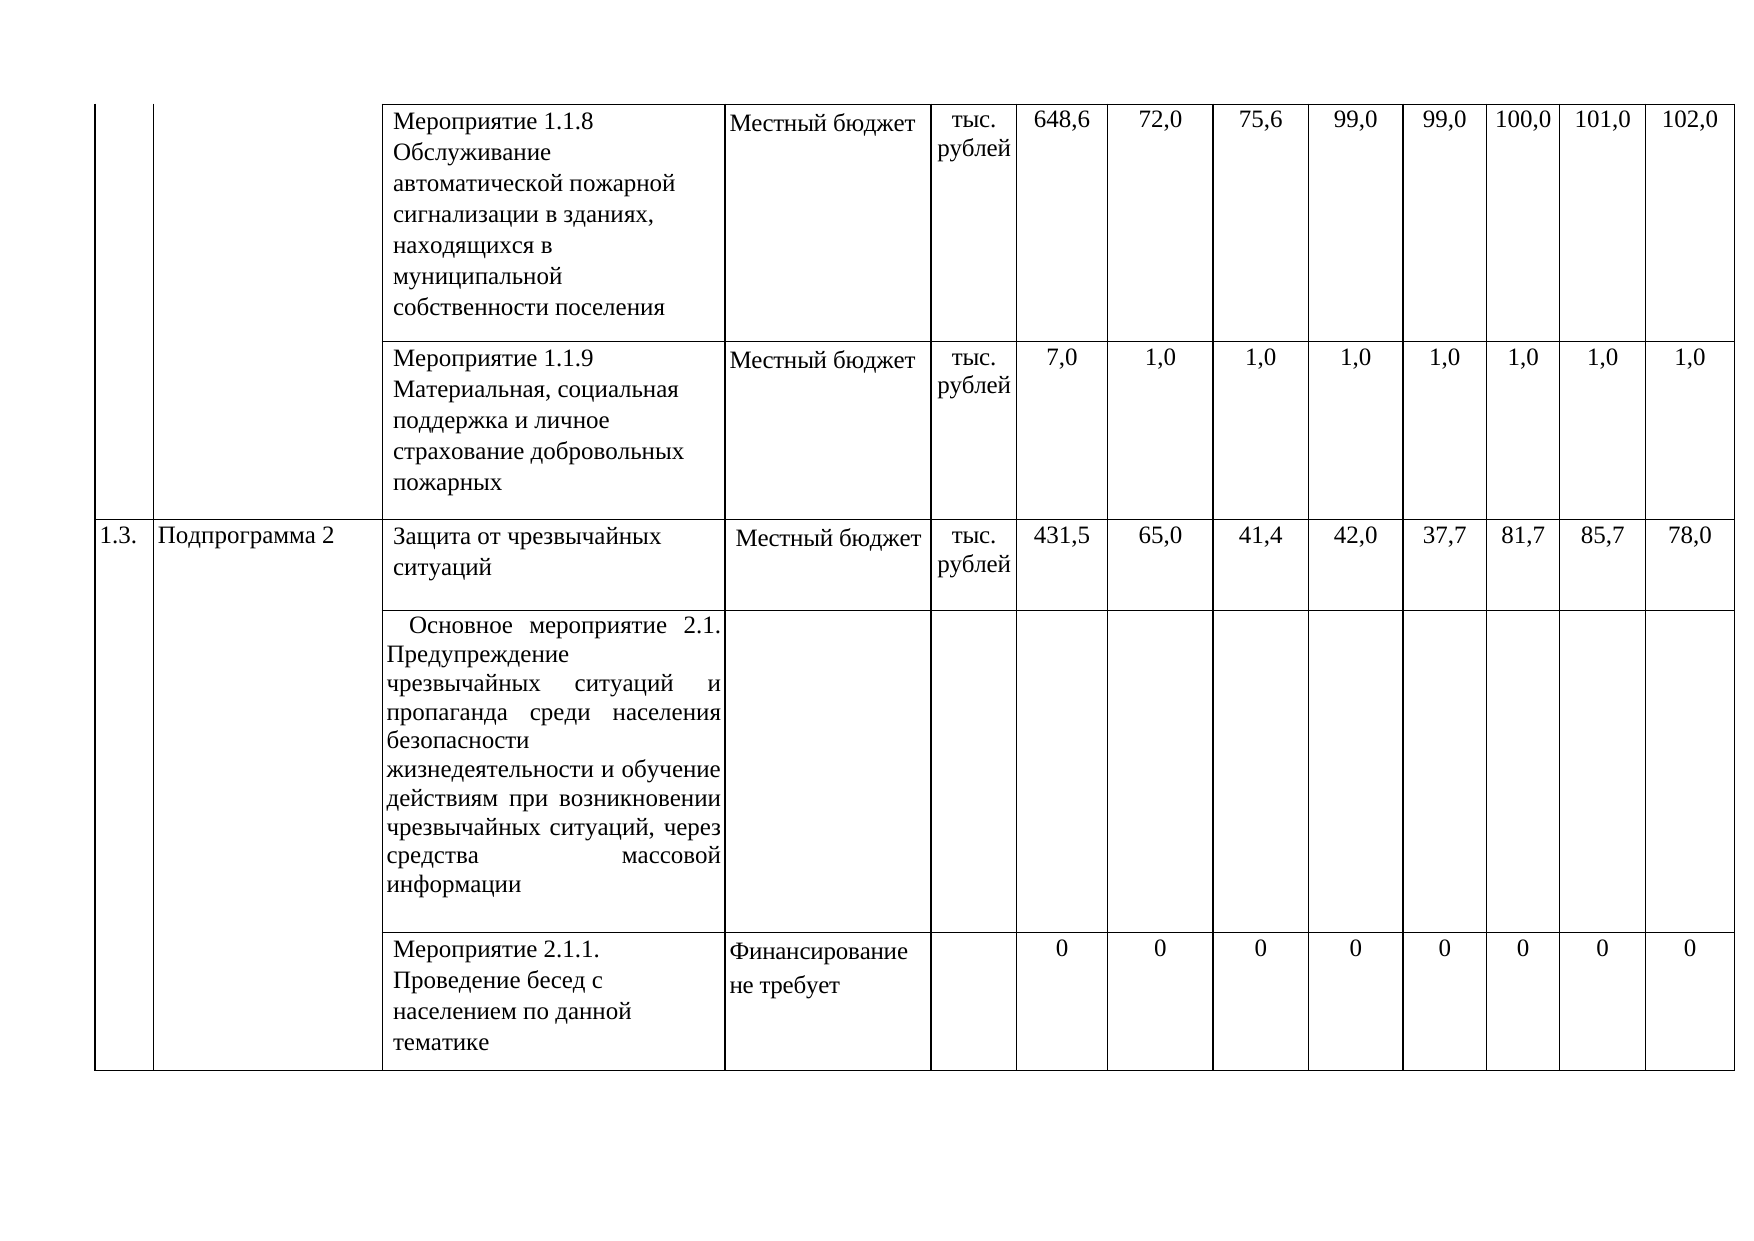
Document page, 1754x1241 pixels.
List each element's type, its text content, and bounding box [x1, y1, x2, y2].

table_cell Защита от чрезвычайных ситуаций [383, 520, 724, 609]
table_cell 99,0 [1309, 105, 1402, 341]
table_cell 37,7 [1404, 520, 1486, 609]
table_cell 78,0 [1646, 520, 1734, 609]
table_cell 1,0 [1309, 342, 1402, 519]
table_cell [1214, 611, 1308, 932]
table_cell 0 [1017, 933, 1107, 1069]
table_cell тыс. рублей [932, 520, 1016, 609]
table_cell 0 [1214, 933, 1308, 1069]
table_cell [1487, 611, 1559, 932]
table_cell 1,0 [1108, 342, 1212, 519]
table_cell 7,0 [1017, 342, 1107, 519]
table_cell 65,0 [1108, 520, 1212, 609]
table_cell [96, 341, 153, 519]
table_cell [726, 611, 930, 932]
table_cell 1,0 [1214, 342, 1308, 519]
table_cell [1646, 611, 1734, 932]
table_cell [1309, 611, 1402, 932]
table_cell 648,6 [1017, 105, 1107, 341]
table_cell Мероприятие 1.1.9 Материальная, социальная поддержка и личное страхование добровольных пожарных [383, 342, 724, 519]
table_cell [1560, 611, 1645, 932]
table_cell 0 [1560, 933, 1645, 1069]
table_cell Финансирование не требует [726, 933, 930, 1069]
table_cell 75,6 [1214, 105, 1308, 341]
table_cell Местный бюджет [726, 342, 930, 519]
table_cell 99,0 [1404, 105, 1486, 341]
table_cell 0 [1646, 933, 1734, 1069]
table_cell 0 [1108, 933, 1212, 1069]
table_cell Местный бюджет [726, 520, 930, 609]
table_cell 431,5 [1017, 520, 1107, 609]
table_cell 41,4 [1214, 520, 1308, 609]
table_cell 0 [1404, 933, 1486, 1069]
table_cell 101,0 [1560, 105, 1645, 341]
table_cell 102,0 [1646, 105, 1734, 341]
table_cell 1,0 [1646, 342, 1734, 519]
table_cell 42,0 [1309, 520, 1402, 609]
table_cell Подпрограмма 2 [154, 520, 382, 1069]
table_cell 85,7 [1560, 520, 1645, 609]
table_cell Местный бюджет [726, 105, 930, 341]
table_cell 0 [1309, 933, 1402, 1069]
table_cell 1,0 [1404, 342, 1486, 519]
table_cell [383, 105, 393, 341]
table_cell 81,7 [1487, 520, 1559, 609]
table_cell [1108, 611, 1212, 932]
table_cell 0 [1487, 933, 1559, 1069]
table_cell Основное мероприятие 2.1. Предупреждение чрезвычайных ситуаций и пропаганда среди населения безопасности жизнедеятельности и обучение действиям при возникновении чрезвычайных ситуаций, через средства массовой информации [383, 611, 724, 932]
table_cell тыс. рублей [932, 342, 1016, 519]
table_cell [154, 341, 382, 519]
table_cell 1,0 [1560, 342, 1645, 519]
table_cell 1.3. [96, 520, 153, 1069]
table_cell [1017, 611, 1107, 932]
table_cell [932, 611, 1016, 932]
table_cell [932, 933, 1016, 1069]
table_cell 72,0 [1108, 105, 1212, 341]
table_cell [1404, 611, 1486, 932]
table_cell тыс. рублей [932, 105, 1016, 341]
table_cell 1,0 [1487, 342, 1559, 519]
table_cell 100,0 [1487, 105, 1559, 341]
